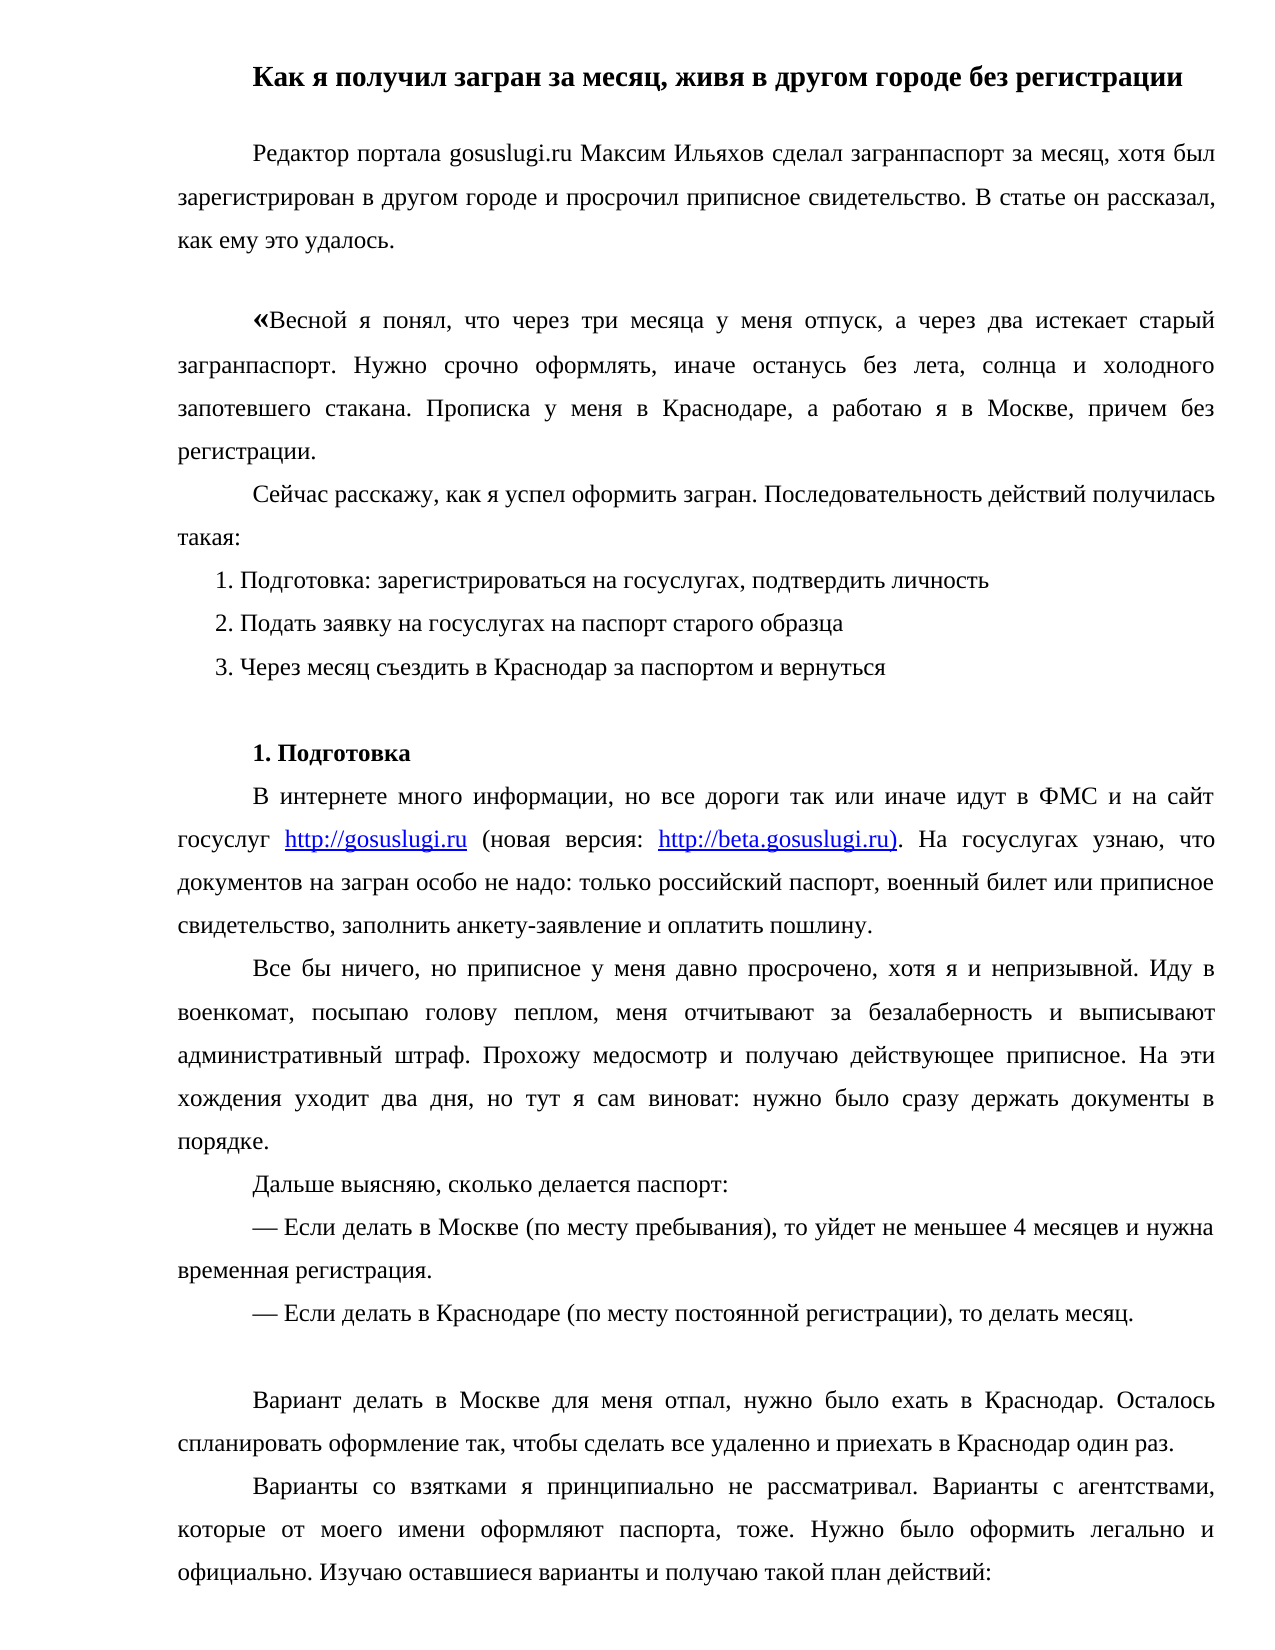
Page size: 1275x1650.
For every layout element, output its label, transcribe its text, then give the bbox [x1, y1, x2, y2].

text Как я получил загран за месяц, живя в другом городе без регистрации [177, 59, 1216, 93]
text Варианты со взятками я принципиально не рассматривал. Варианты с агентствами, которые от моего имени оформляют паспорта, тоже. Нужно было оформить легально и официально. Изучаю оставшиеся варианты и получаю такой план действий: [177, 1471, 1216, 1586]
text 1. Подготовка: зарегистрироваться на госуслугах, подтвердить личность [215, 565, 1216, 594]
text Сейчас расскажу, как я успел оформить загран. Последовательность действий получилась такая: [177, 479, 1216, 551]
text Вариант делать в Москве для меня отпал, нужно было ехать в Краснодар. Осталось спланировать оформление так, чтобы сделать все удаленно и приехать в Краснодар один раз. [177, 1385, 1216, 1457]
text Редактор портала gosuslugi.ru Максим Ильяхов сделал загранпаспорт за месяц, хотя был зарегистрирован в другом городе и просрочил приписное свидетельство. В статье он рассказал, как ему это удалось. [177, 138, 1216, 253]
text — Если делать в Москве (по месту пребывания), то уйдет не меньшее 4 месяцев и нужна временная регистрация. [177, 1212, 1216, 1284]
text Дальше выясняю, сколько делается паспорт: [177, 1169, 1216, 1198]
subtitle 1. Подготовка [177, 738, 1216, 767]
text «Весной я понял, что через три месяца у меня отпуск, а через два истекает старый загранпаспорт. Нужно срочно оформлять, иначе останусь без лета, солнца и холодного запотевшего стакана. Прописка у меня в Краснодаре, а работаю я в Москве, причем без регистрации. [177, 297, 1216, 465]
text 2. Подать заявку на госуслугах на паспорт старого образца [215, 608, 1216, 637]
text В интернете много информации, но все дороги так или иначе идут в ФМС и на сайт госуслуг http://gosuslugi.ru (новая версия: http://beta.gosuslugi.ru). На госуслугах узнаю, что документов на загран особо не надо: только российский паспорт, военный билет или приписное свидетельство, заполнить анкету-заявление и оплатить пошлину. [177, 781, 1216, 939]
text 3. Через месяц съездить в Краснодар за паспортом и вернуться [215, 652, 1216, 680]
text — Если делать в Краснодаре (по месту постоянной регистрации), то делать месяц. [177, 1298, 1216, 1327]
text Все бы ничего, но приписное у меня давно просрочено, хотя я и непризывной. Иду в военкомат, посыпаю голову пеплом, меня отчитывают за безалаберность и выписывают административный штраф. Прохожу медосмотр и получаю действующее приписное. На эти хождения уходит два дня, но тут я сам виноват: нужно было сразу держать документы в порядке. [177, 953, 1216, 1155]
